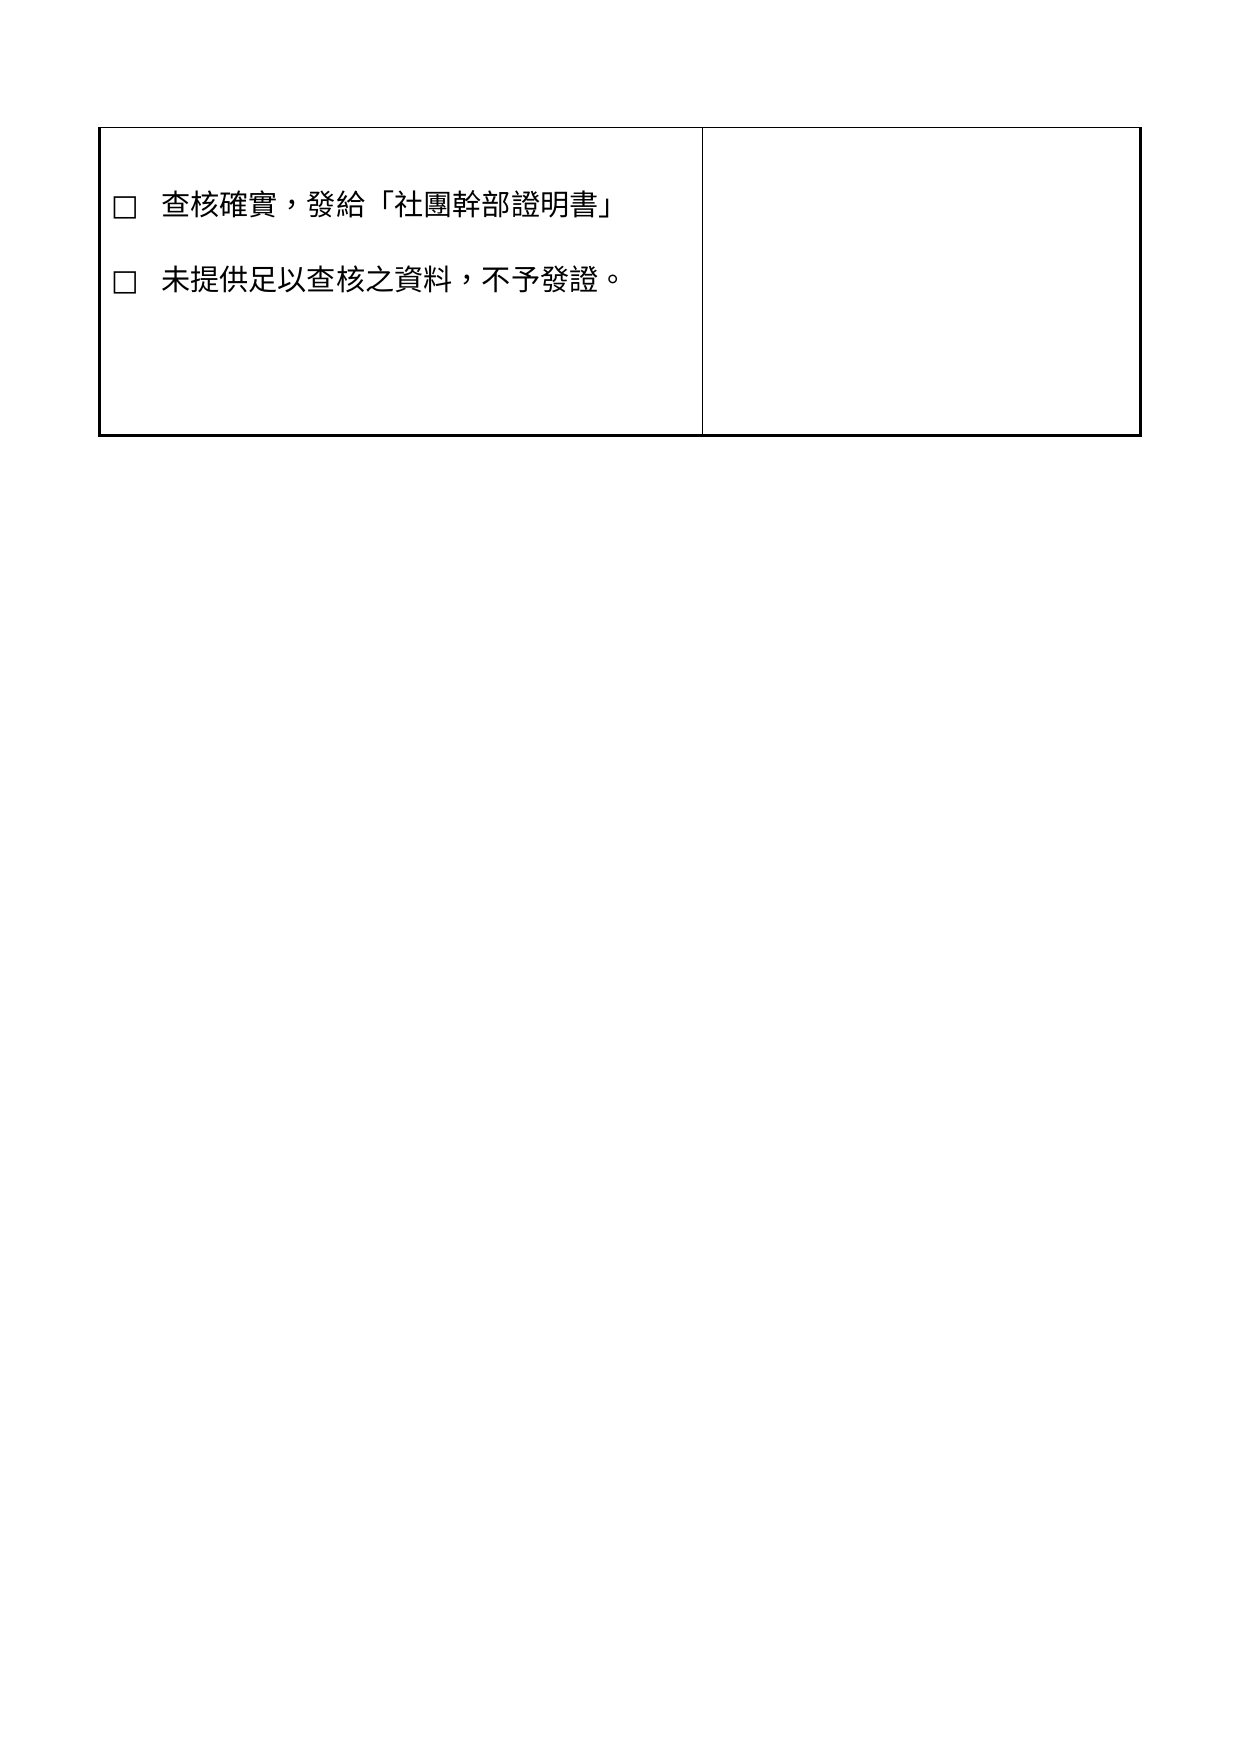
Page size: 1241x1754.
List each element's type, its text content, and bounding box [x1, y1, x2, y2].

table_cell [703, 128, 1139, 434]
table_cell 查核確實，發給「社團幹部證明書」 未提供足以查核之資料，不予發證。 [101, 128, 702, 434]
